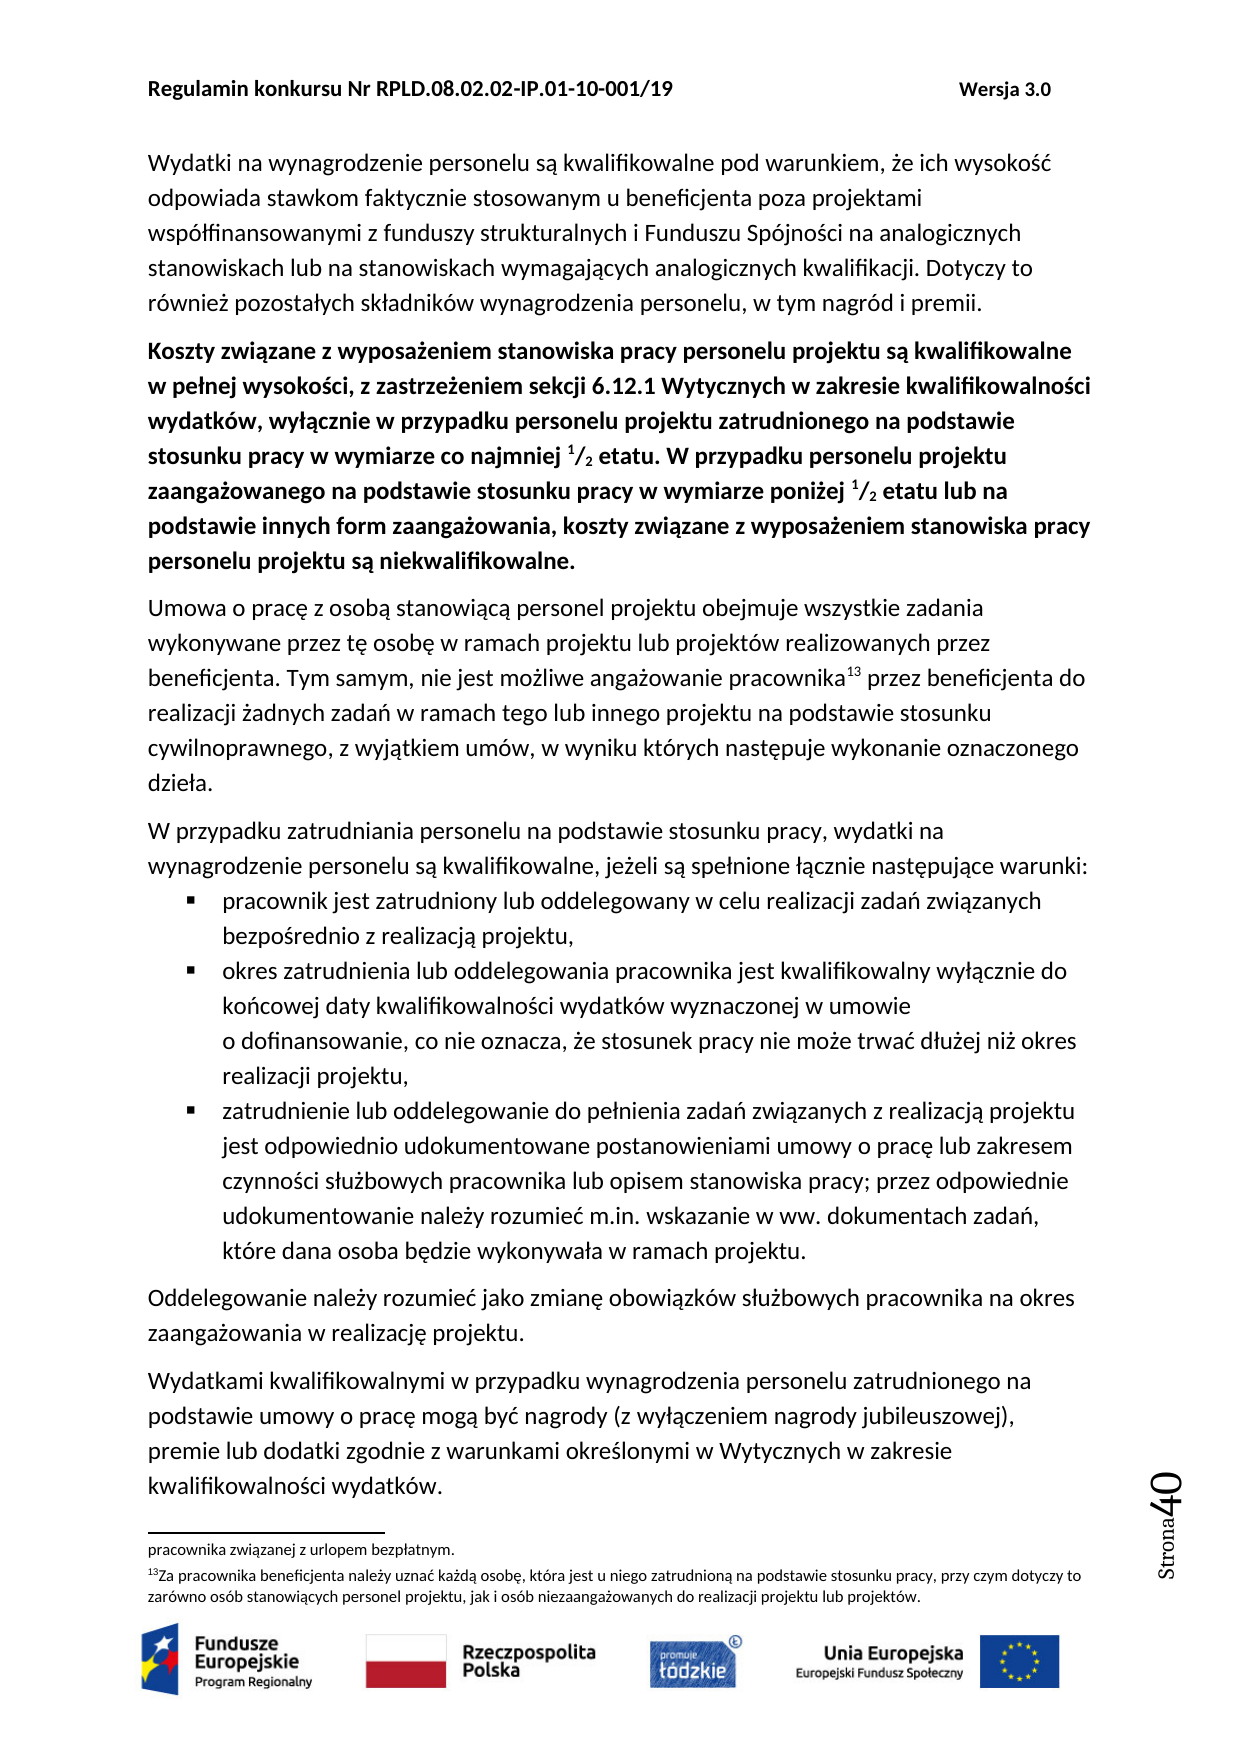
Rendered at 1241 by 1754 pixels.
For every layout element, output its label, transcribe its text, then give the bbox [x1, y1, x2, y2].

text W przypadku zatrudniania personelu na podstawie stosunku pracy, wydatki na wynagrodzenie personelu są kwalifikowalne, jeżeli są spełnione łącznie następujące warunki: [148, 815, 1093, 881]
picture [53, 1561, 1105, 1751]
list okres zatrudnienia lub oddelegowania pracownika jest kwalifikowalny wyłącznie do końcowej daty kwalifikowalności wydatków wyznaczonej w umowie o dofinansowanie, co nie oznacza, że stosunek pracy nie może trwać dłużej niż okres realizacji projektu, [185, 955, 1093, 1091]
text Oddelegowanie należy rozumieć jako zmianę obowiązków służbowych pracownika na okres zaangażowania w realizację projektu. [148, 1283, 1093, 1348]
text Umowa o pracę z osobą stanowiącą personel projektu obejmuje wszystkie zadania wykonywane przez tę osobę w ramach projektu lub projektów realizowanych przez beneficjenta. Tym samym, nie jest możliwe angażowanie pracownika przez beneficjenta do realizacji żadnych zadań w ramach tego lub innego projektu na podstawie stosunku cywilnoprawnego, z wyjątkiem umów, w wyniku których następuje wykonanie oznaczonego dzieła. [148, 593, 1093, 798]
text Wydatkami kwalifikowalnymi w przypadku wynagrodzenia personelu zatrudnionego na podstawie umowy o pracę mogą być nagrody (z wyłączeniem nagrody jubileuszowej), premie lub dodatki zgodnie z warunkami określonymi w Wytycznych w zakresie kwalifikowalności wydatków. [148, 1365, 1093, 1501]
list pracownik jest zatrudniony lub oddelegowany w celu realizacji zadań związanych bezpośrednio z realizacją projektu, [185, 885, 1093, 951]
text Wydatki na wynagrodzenie personelu są kwalifikowalne pod warunkiem, że ich wysokość odpowiada stawkom faktycznie stosowanym u beneficjenta poza projektami współfinansowanymi z funduszy strukturalnych i Funduszu Spójności na analogicznych stanowiskach lub na stanowiskach wymagających analogicznych kwalifikacji. Dotyczy to również pozostałych składników wynagrodzenia personelu, w tym nagród i premii. [148, 148, 1093, 318]
list zatrudnienie lub oddelegowanie do pełnienia zadań związanych z realizacją projektu jest odpowiednio udokumentowane postanowieniami umowy o pracę lub zakresem czynności służbowych pracownika lub opisem stanowiska pracy; przez odpowiednie udokumentowanie należy rozumieć m.in. wskazanie w ww. dokumentach zadań, które dana osoba będzie wykonywała w ramach projektu. [185, 1095, 1093, 1266]
text Koszty związane z wyposażeniem stanowiska pracy personelu projektu są kwalifikowalne w pełnej wysokości, z zastrzeżeniem sekcji 6.12.1 Wytycznych w zakresie kwalifikowalności wydatków, wyłącznie w przypadku personelu projektu zatrudnionego na podstawie stosunku pracy w wymiarze co najmniej 1/2 etatu. W przypadku personelu projektu zaangażowanego na podstawie stosunku pracy w wymiarze poniżej 1/2 etatu lub na podstawie innych form zaangażowania, koszty związane z wyposażeniem stanowiska pracy personelu projektu są niekwalifikowalne. [148, 335, 1093, 576]
